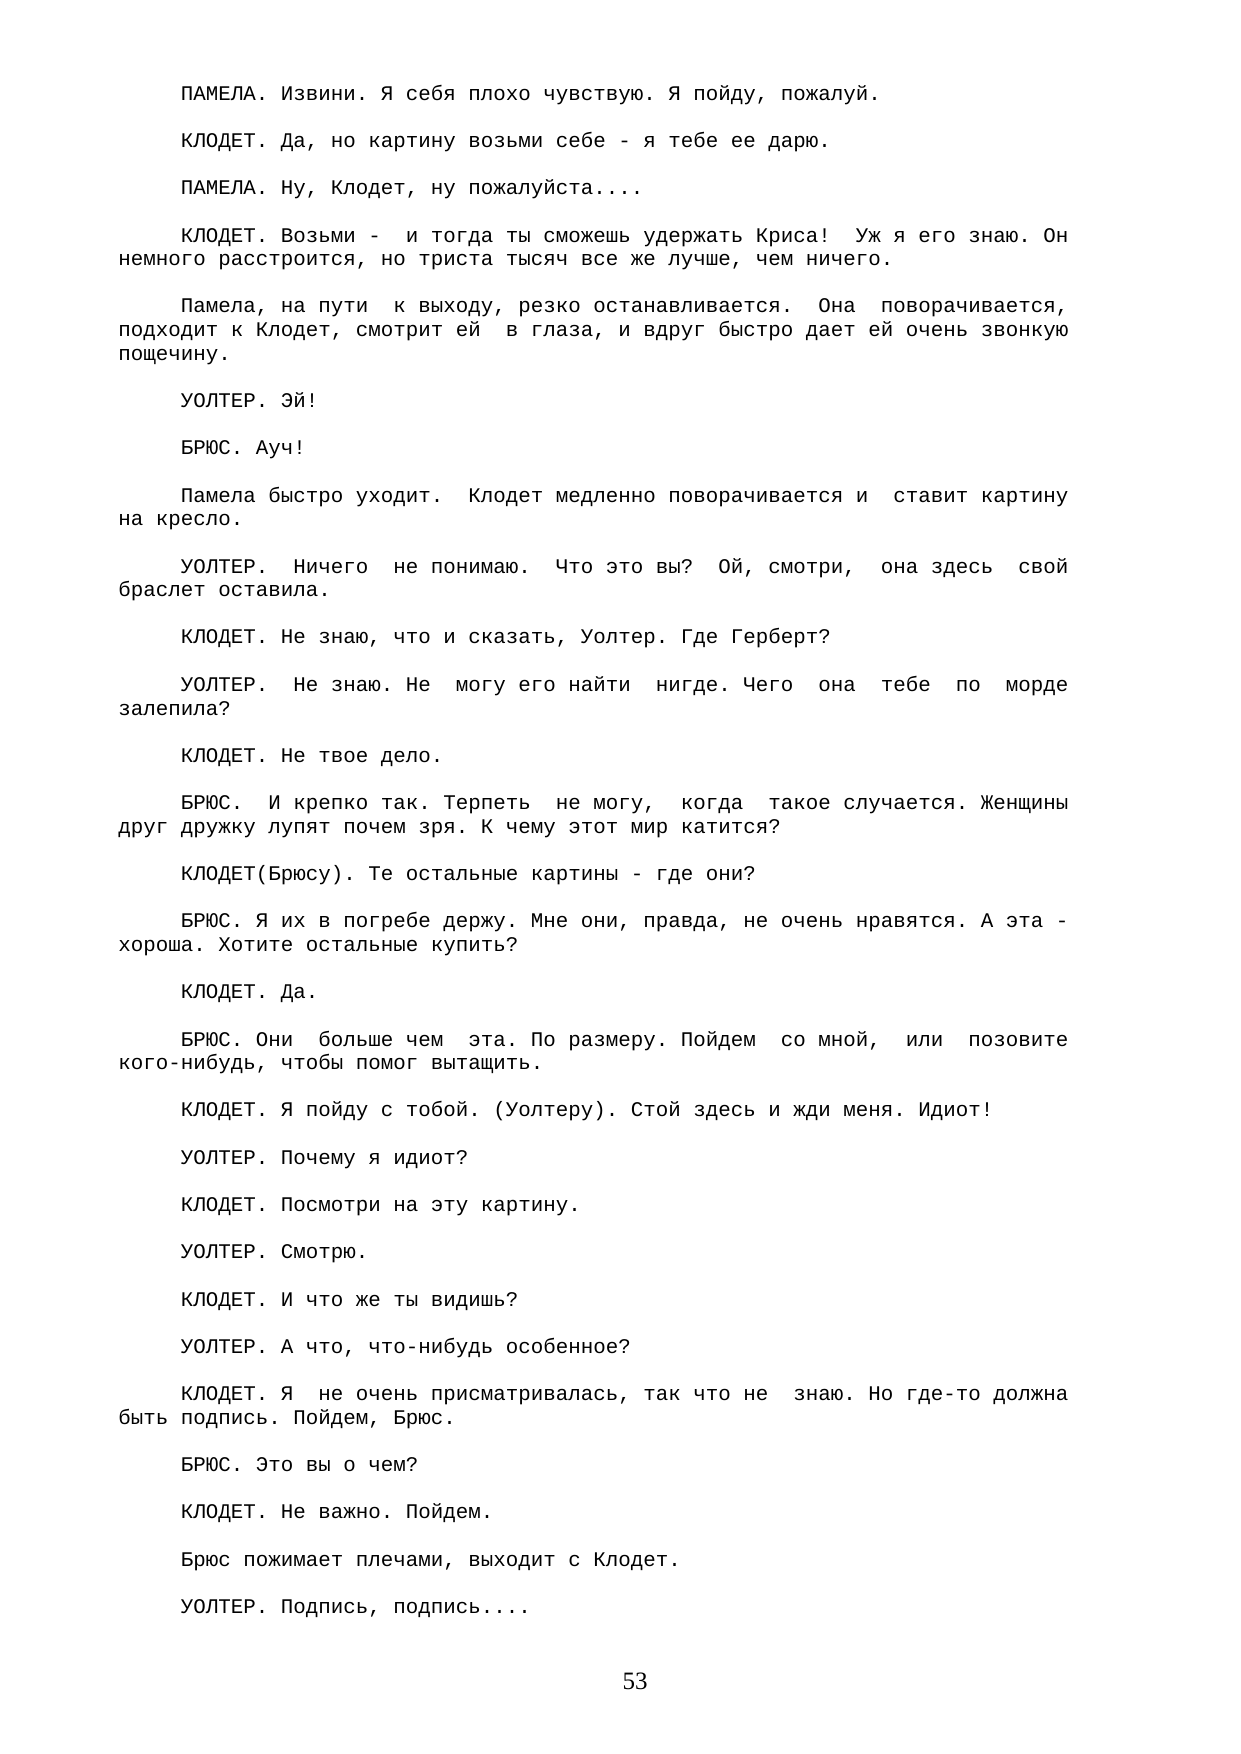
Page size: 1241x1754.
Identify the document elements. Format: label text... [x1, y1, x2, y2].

text Памела быстро уходит. Клодет медленно поворачивается и ставит картину [118, 485, 1152, 508]
text КЛОДЕТ. Возьми - и тогда ты сможешь удержать Криса! Уж я его знаю. Он [118, 224, 1152, 248]
text КЛОДЕТ. Я не очень присматривалась, так что не знаю. Но где-то должна [118, 1383, 1152, 1407]
text браслет оставила. [118, 579, 1152, 603]
text кого-нибудь, чтобы помог вытащить. [118, 1052, 1152, 1076]
text друг дружку лупят почем зря. К чему этот мир катится? [118, 816, 1152, 839]
text КЛОДЕТ. Не твое дело. [118, 745, 1152, 768]
text УОЛТЕР. Почему я идиот? [118, 1147, 1152, 1170]
text КЛОДЕТ. Не важно. Пойдем. [118, 1501, 1152, 1525]
text КЛОДЕТ(Брюсу). Те остальные картины - где они? [118, 863, 1152, 887]
text Брюс пожимает плечами, выходит с Клодет. [118, 1549, 1152, 1572]
text УОЛТЕР. Не знаю. Не могу его найти нигде. Чего она тебе по морде [118, 674, 1152, 697]
text БРЮС. Это вы о чем? [118, 1454, 1152, 1478]
text КЛОДЕТ. Да. [118, 981, 1152, 1005]
text КЛОДЕТ. Я пойду с тобой. (Уолтеру). Стой здесь и жди меня. Идиот! [118, 1099, 1152, 1123]
text КЛОДЕТ. Да, но картину возьми себе - я тебе ее дарю. [118, 130, 1152, 154]
text БРЮС. Ауч! [118, 437, 1152, 461]
text УОЛТЕР. Эй! [118, 390, 1152, 414]
text БРЮС. И крепко так. Терпеть не могу, когда такое случается. Женщины [118, 792, 1152, 816]
text УОЛТЕР. Подпись, подпись.... [118, 1596, 1152, 1620]
text КЛОДЕТ. Посмотри на эту картину. [118, 1194, 1152, 1218]
text УОЛТЕР. Смотрю. [118, 1241, 1152, 1265]
text хороша. Хотите остальные купить? [118, 934, 1152, 958]
text подходит к Клодет, смотрит ей в глаза, и вдруг быстро дает ей очень звонкую [118, 319, 1152, 343]
text на кресло. [118, 508, 1152, 532]
text КЛОДЕТ. Не знаю, что и сказать, Уолтер. Где Герберт? [118, 627, 1152, 650]
text пощечину. [118, 343, 1152, 366]
text немного расстроится, но триста тысяч все же лучше, чем ничего. [118, 248, 1152, 272]
text ПАМЕЛА. Ну, Клодет, ну пожалуйста.... [118, 177, 1152, 201]
text ПАМЕЛА. Извини. Я себя плохо чувствую. Я пойду, пожалуй. [118, 83, 1152, 106]
text УОЛТЕР. A что, что-нибудь особенное? [118, 1336, 1152, 1359]
text БРЮС. Я их в погребе держу. Мне они, правда, не очень нравятся. A эта - [118, 910, 1152, 934]
text быть подпись. Пойдем, Брюс. [118, 1407, 1152, 1431]
text залепила? [118, 697, 1152, 721]
text Памела, на пути к выходу, резко останавливается. Она поворачивается, [118, 296, 1152, 319]
text БРЮС. Они больше чем эта. По размеру. Пойдем со мной, или позовите [118, 1028, 1152, 1052]
text УОЛТЕР. Ничего не понимаю. Что это вы? Ой, смотри, она здесь свой [118, 556, 1152, 579]
text КЛОДЕТ. И что же ты видишь? [118, 1289, 1152, 1312]
